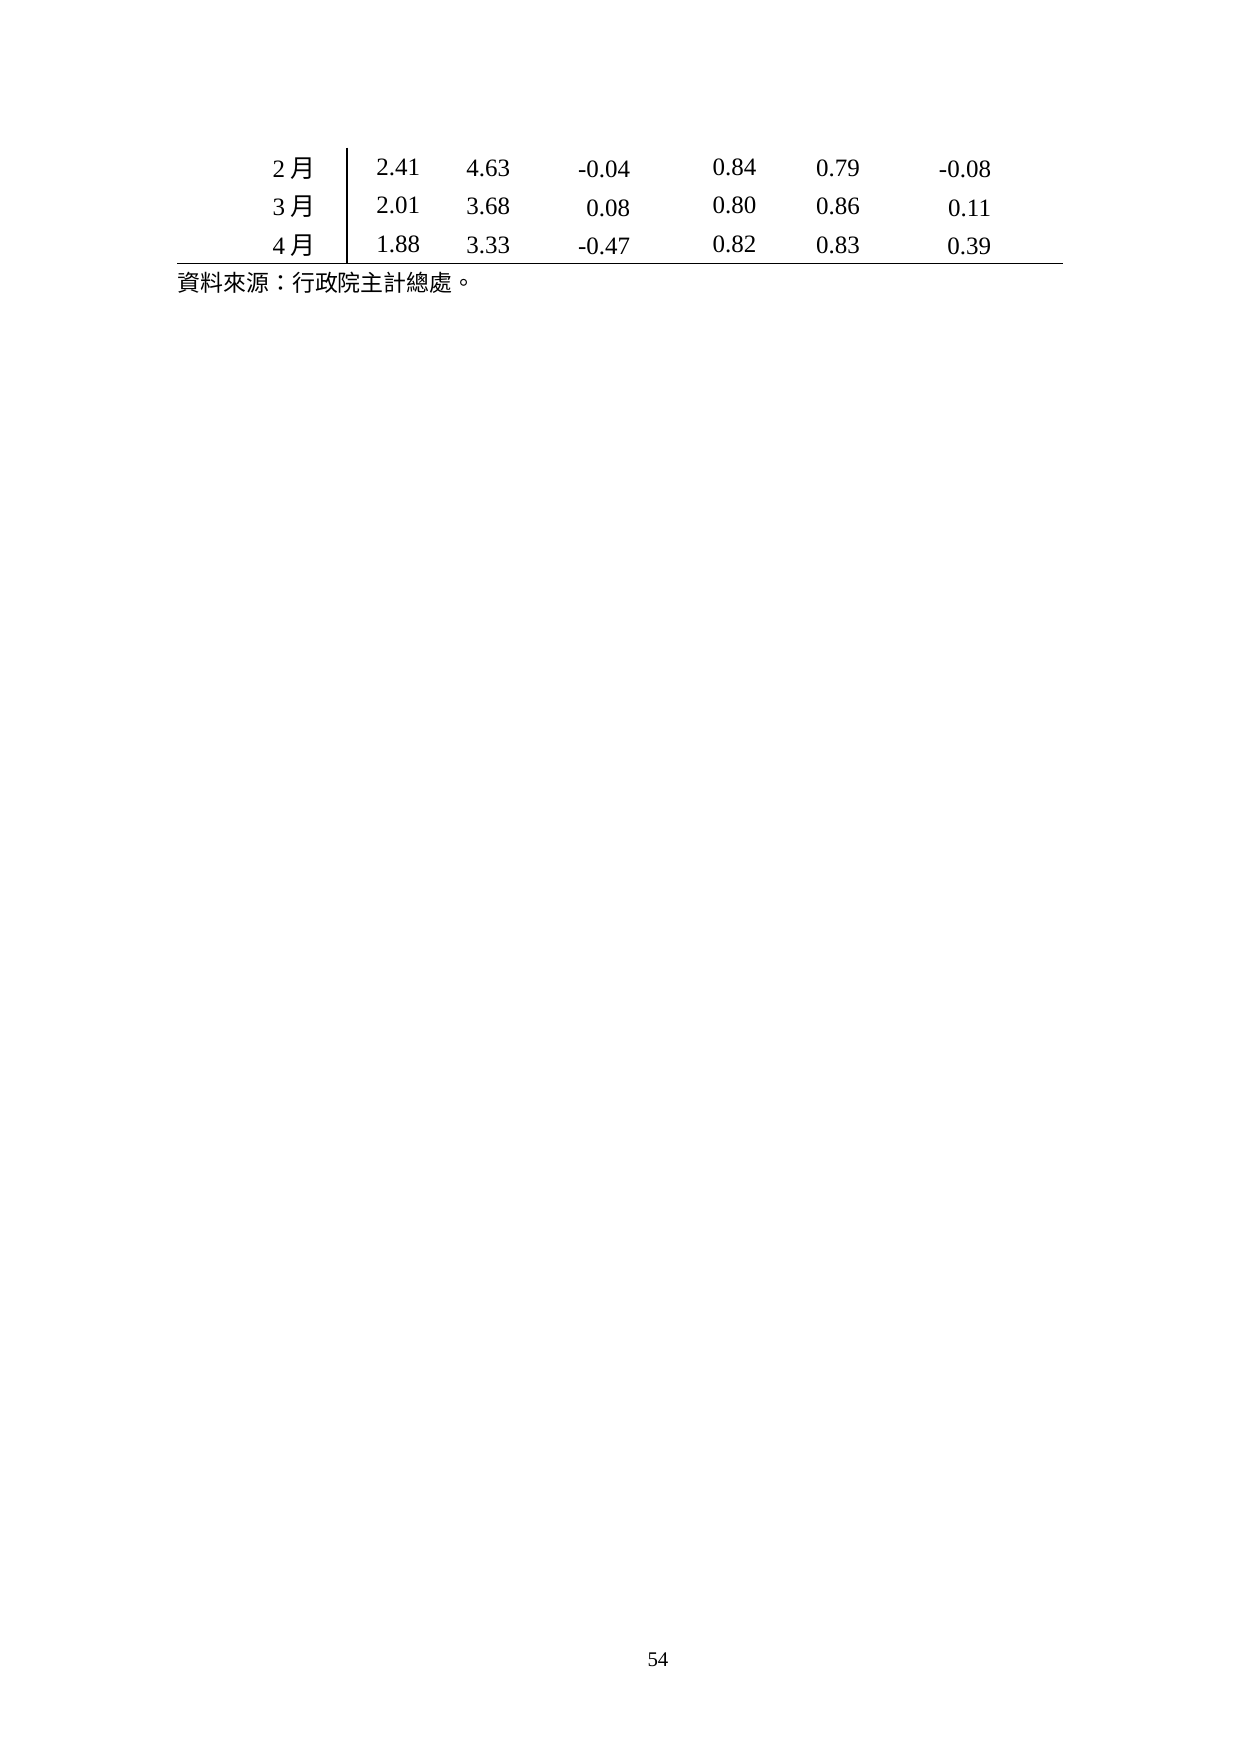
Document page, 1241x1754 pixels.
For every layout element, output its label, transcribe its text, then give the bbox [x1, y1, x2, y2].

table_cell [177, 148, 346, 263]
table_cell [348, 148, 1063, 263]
text 資料來源：行政院主計總處。 [177, 264, 1063, 298]
